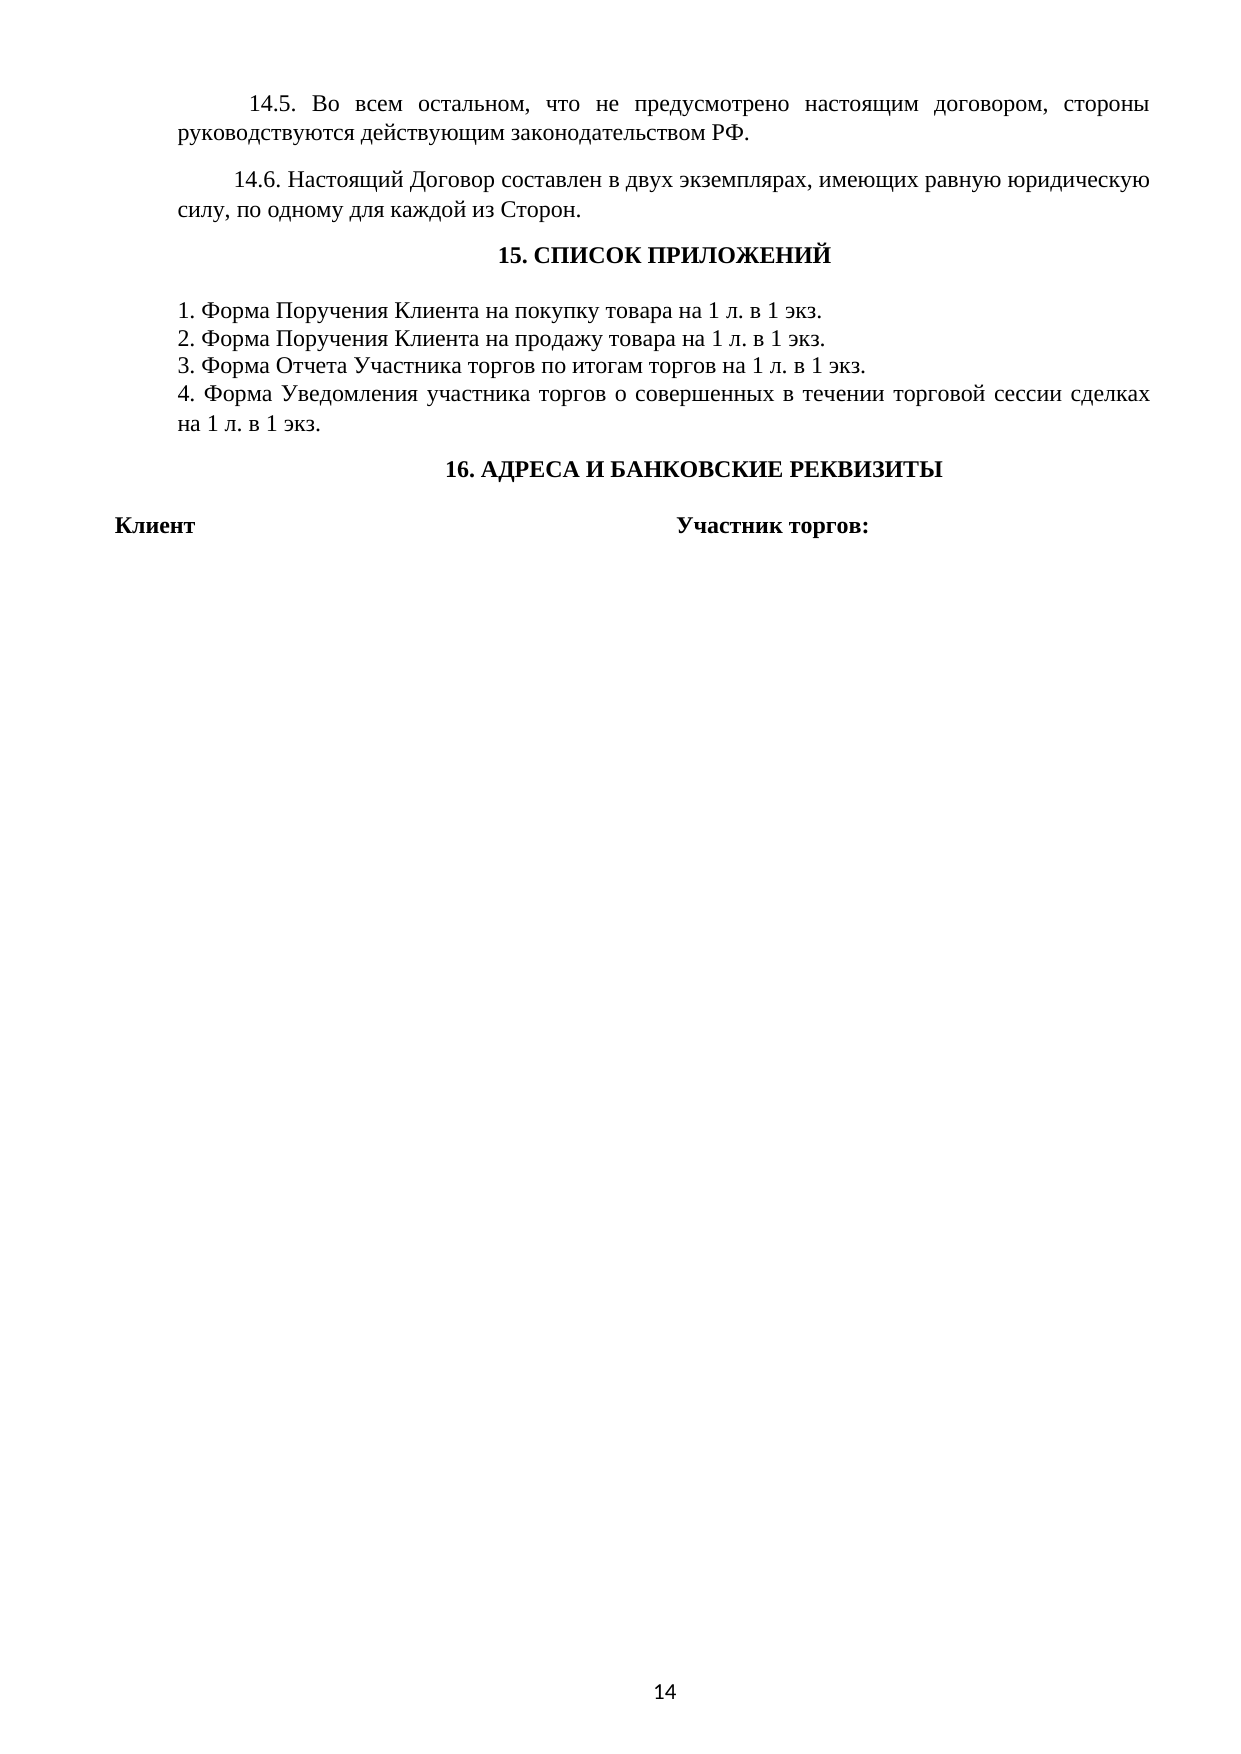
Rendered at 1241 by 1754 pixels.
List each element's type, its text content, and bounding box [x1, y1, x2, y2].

table_header Участник торгов: [665, 511, 1181, 1087]
table_header Клиент [103, 511, 664, 1087]
text 14.5. Во всем остальном, что не предусмотрено настоящим договором, стороны руководствуются действующим законодательством РФ. [177, 89, 1152, 146]
text 1. Форма Поручения Клиента на покупку товара на 1 л. в 1 экз. [177, 296, 1152, 324]
text 15. СПИСОК ПРИЛОЖЕНИЙ [177, 241, 1152, 269]
text 3. Форма Отчета Участника торгов по итогам торгов на 1 л. в 1 экз. [177, 352, 1152, 379]
text 16. АДРЕСА И БАНКОВСКИЕ РЕКВИЗИТЫ [177, 455, 1152, 483]
text 2. Форма Поручения Клиента на продажу товара на 1 л. в 1 экз. [177, 324, 1152, 352]
text 4. Форма Уведомления участника торгов о совершенных в течении торговой сессии сделках на 1 л. в 1 экз. [177, 379, 1152, 437]
text 14.6. Настоящий Договор составлен в двух экземплярах, имеющих равную юридическую силу, по одному для каждой из Сторон. [177, 165, 1152, 222]
